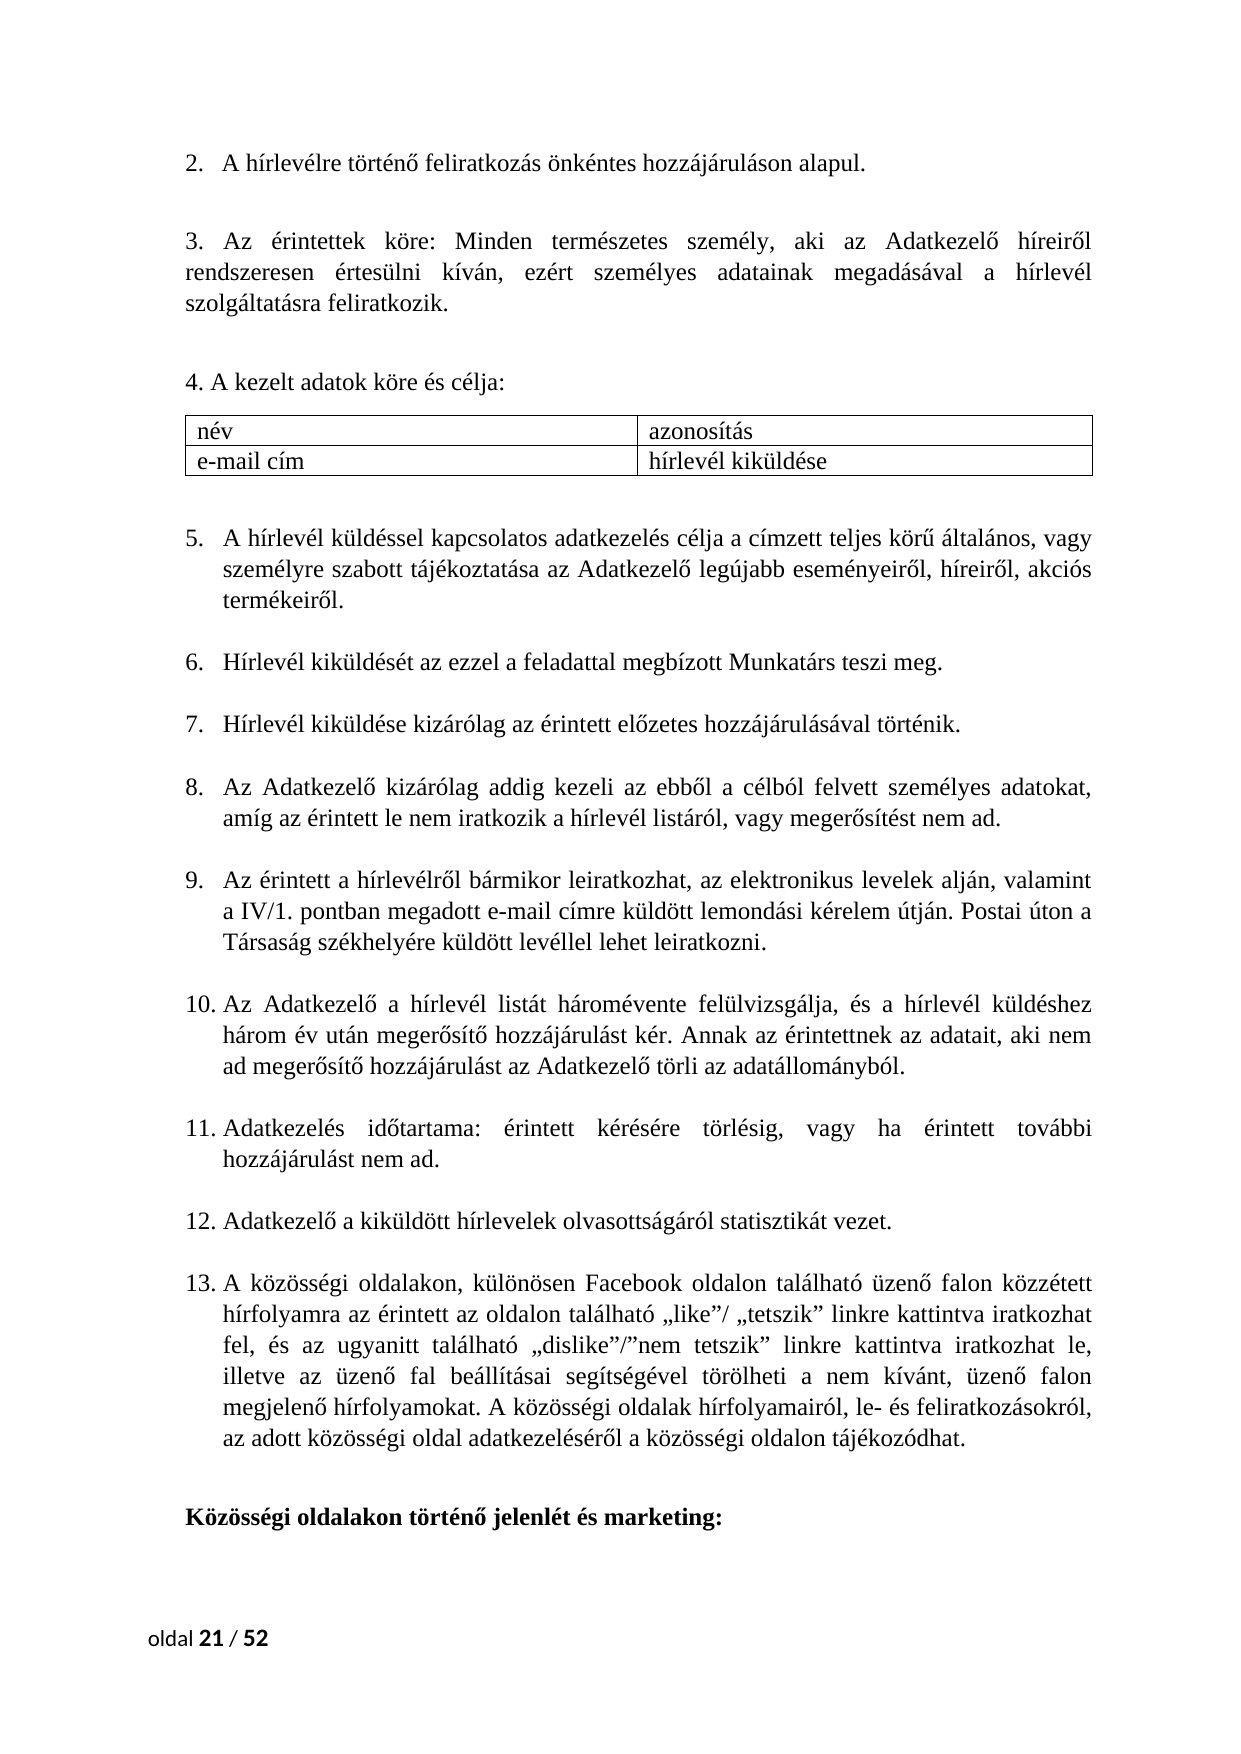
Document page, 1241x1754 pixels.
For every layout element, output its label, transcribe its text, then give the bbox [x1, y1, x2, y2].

text 3. Az érintettek köre: Minden természetes személy, aki az Adatkezelő híreiről rendszeresen értesülni kíván, ezért személyes adatainak megadásával a hírlevél szolgáltatásra feliratkozik. [185, 195, 1093, 317]
list Adatkezelés időtartama: érintett kérésére törlésig, vagy ha érintett további hozzájárulást nem ad. [185, 1113, 1093, 1173]
table_cell e-mail cím [186, 446, 637, 474]
list Hírlevél kiküldését az ezzel a feladattal megbízott Munkatárs teszi meg. [185, 647, 1093, 676]
list Hírlevél kiküldése kizárólag az érintett előzetes hozzájárulásával történik. [185, 709, 1093, 738]
table_header név [186, 416, 637, 445]
list A hírlevél küldéssel kapcsolatos adatkezelés célja a címzett teljes körű általános, vagy személyre szabott tájékoztatása az Adatkezelő legújabb eseményeiről, híreiről, akciós termékeiről. [185, 523, 1093, 614]
text 4. A kezelt adatok köre és célja: [185, 336, 1093, 396]
list Az érintett a hírlevélről bármikor leiratkozhat, az elektronikus levelek alján, valamint a IV/1. pontban megadott e-mail címre küldött lemondási kérelem útján. Postai úton a Társaság székhelyére küldött levéllel lehet leiratkozni. [185, 865, 1093, 956]
list A közösségi oldalakon, különösen Facebook oldalon található üzenő falon közzétett hírfolyamra az érintett az oldalon található „like”/ „tetszik” linkre kattintva iratkozhat fel, és az ugyanitt található „dislike”/”nem tetszik” linkre kattintva iratkozhat le, illetve az üzenő fal beállításai segítségével törölheti a nem kívánt, üzenő falon megjelenő hírfolyamokat. A közösségi oldalak hírfolyamairól, le- és feliratkozásokról, az adott közösségi oldal adatkezeléséről a közösségi oldalon tájékozódhat. [185, 1268, 1093, 1452]
text Közösségi oldalakon történő jelenlét és marketing: [148, 1502, 1093, 1531]
list Az Adatkezelő a hírlevél listát háromévente felülvizsgálja, és a hírlevél küldéshez három év után megerősítő hozzájárulást kér. Annak az érintettnek az adatait, aki nem ad megerősítő hozzájárulást az Adatkezelő törli az adatállományból. [185, 989, 1093, 1080]
list Adatkezelő a kiküldött hírlevelek olvasottságáról statisztikát vezet. [185, 1206, 1093, 1235]
table_header azonosítás [638, 416, 1092, 445]
text 2. A hírlevélre történő feliratkozás önkéntes hozzájáruláson alapul. [185, 148, 1093, 176]
list Az Adatkezelő kizárólag addig kezeli az ebből a célból felvett személyes adatokat, amíg az érintett le nem iratkozik a hírlevél listáról, vagy megerősítést nem ad. [185, 772, 1093, 831]
table_cell hírlevél kiküldése [638, 446, 1092, 474]
